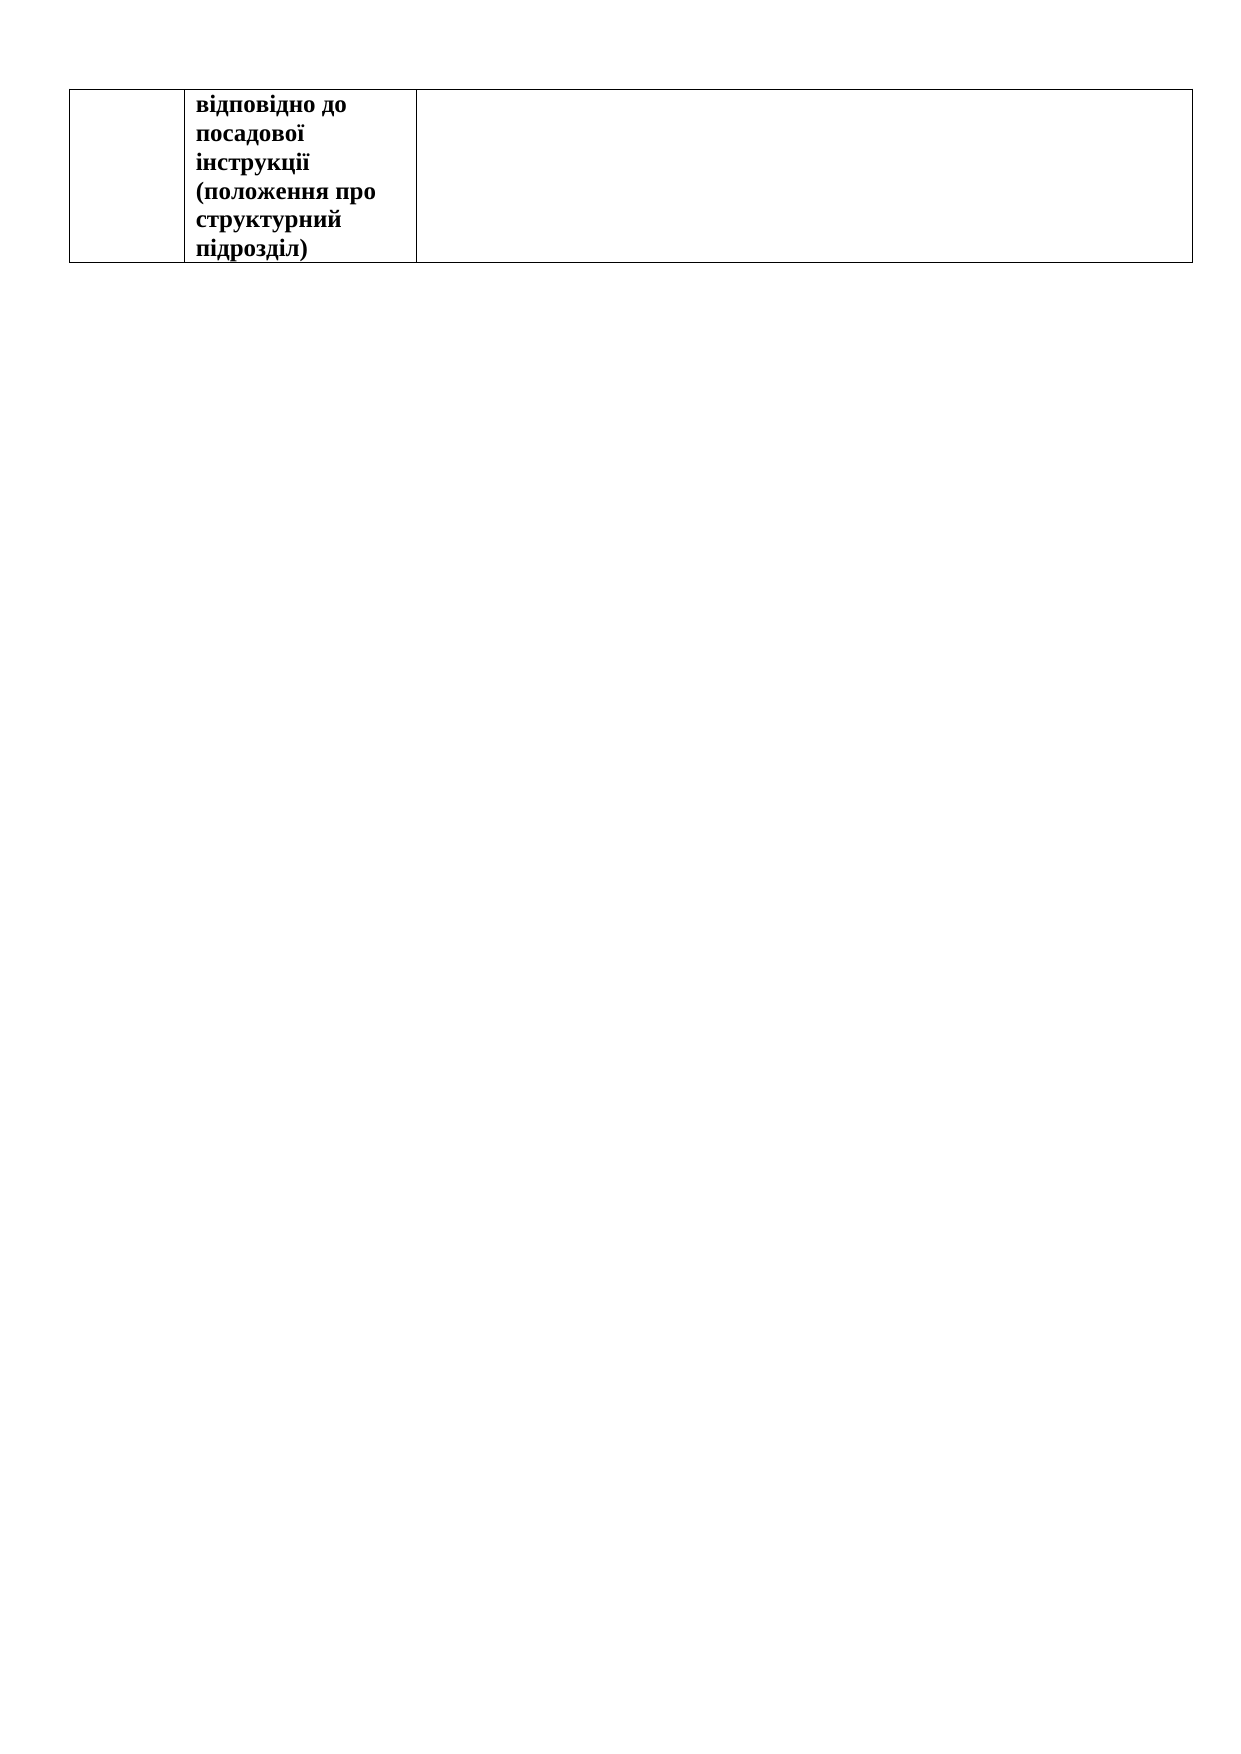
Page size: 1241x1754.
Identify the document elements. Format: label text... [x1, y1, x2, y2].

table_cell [417, 90, 1192, 262]
table_cell 2 [70, 90, 184, 262]
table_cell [185, 90, 416, 262]
